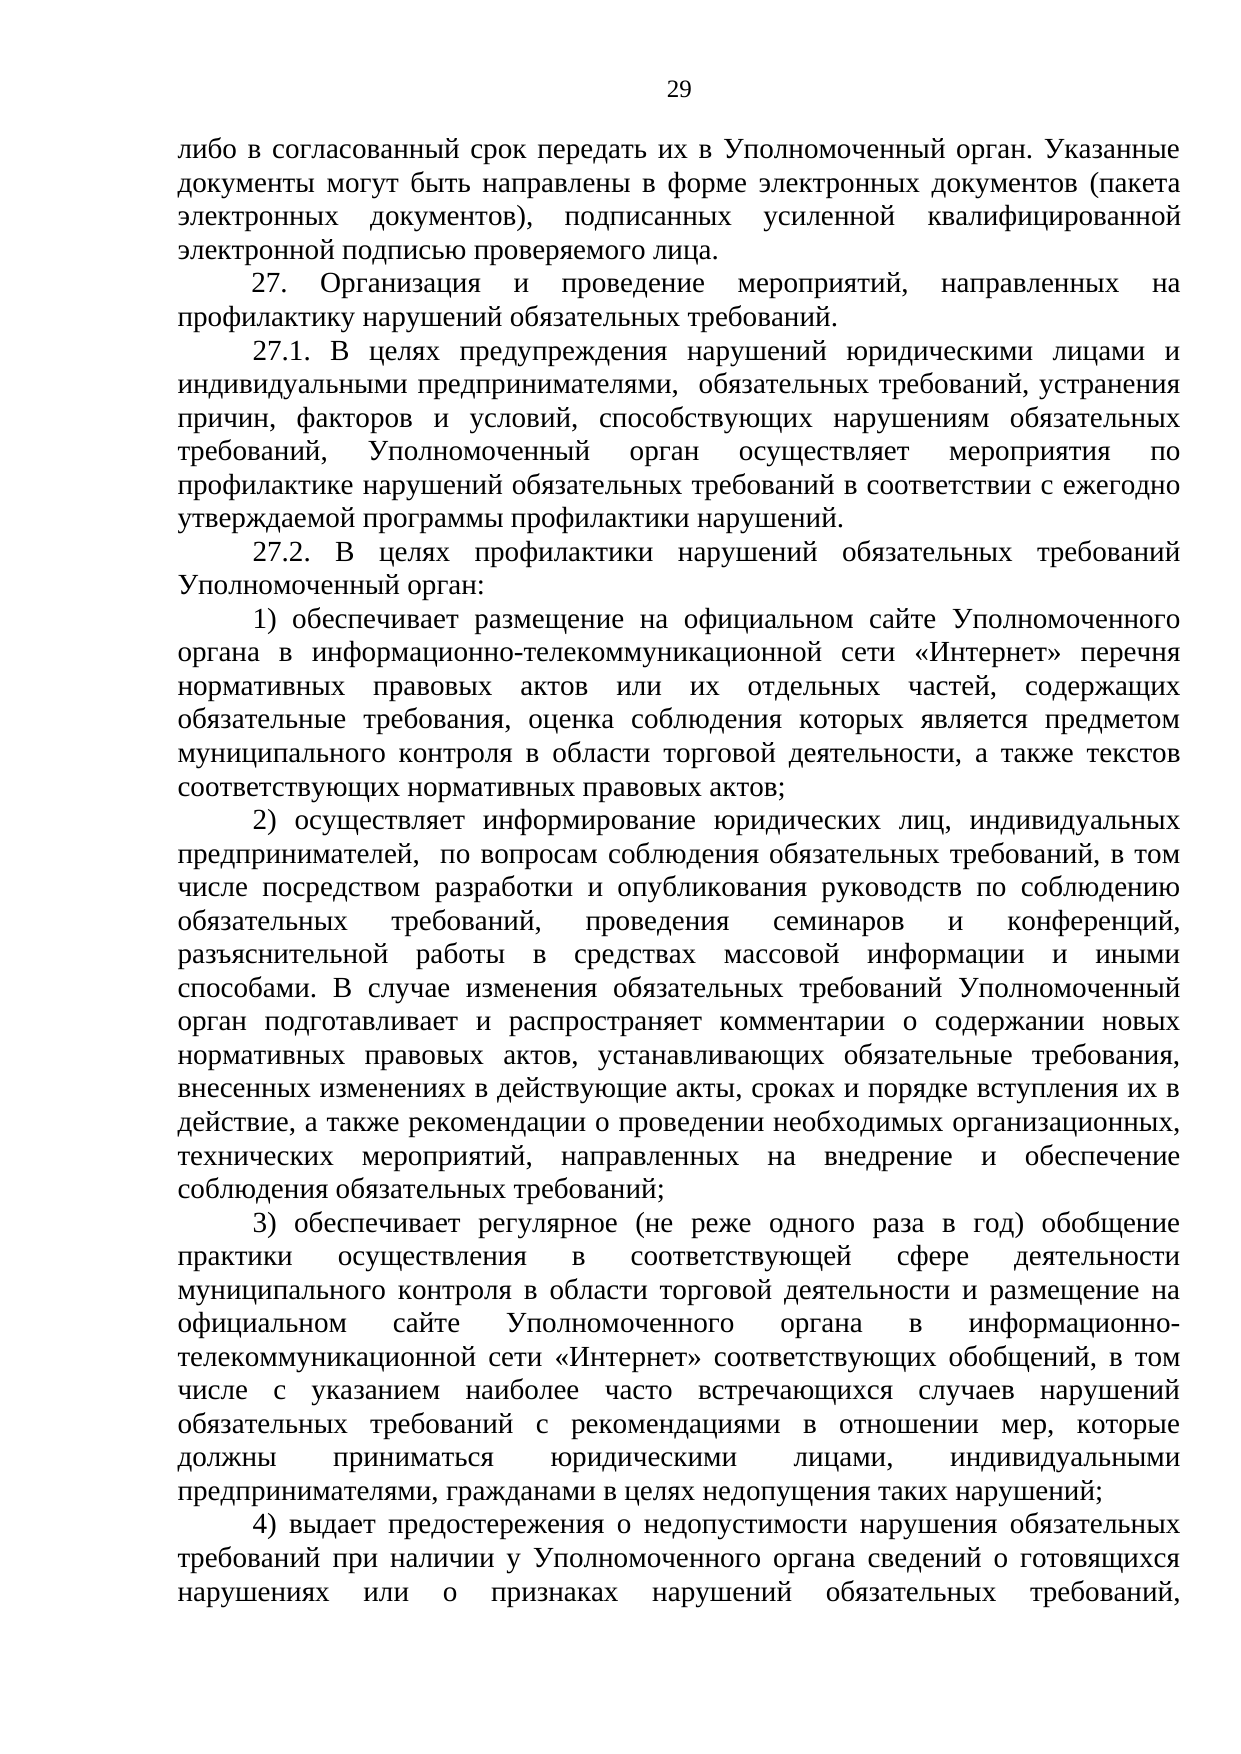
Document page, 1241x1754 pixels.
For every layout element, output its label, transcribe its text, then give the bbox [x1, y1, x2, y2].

text 27.1. В целях предупреждения нарушений юридическими лицами и индивидуальными предпринимателями, обязательных требований, устранения причин, факторов и условий, способствующих нарушениям обязательных требований, Уполномоченный орган осуществляет мероприятия по профилактике нарушений обязательных требований в соответствии с ежегодно утверждаемой программы профилактики нарушений. [177, 333, 1181, 534]
text 2) осуществляет информирование юридических лиц, индивидуальных предпринимателей, по вопросам соблюдения обязательных требований, в том числе посредством разработки и опубликования руководств по соблюдению обязательных требований, проведения семинаров и конференций, разъяснительной работы в средствах массовой информации и иными способами. В случае изменения обязательных требований Уполномоченный орган подготавливает и распространяет комментарии о содержании новых нормативных правовых актов, устанавливающих обязательные требования, внесенных изменениях в действующие акты, сроках и порядке вступления их в действие, а также рекомендации о проведении необходимых организационных, технических мероприятий, направленных на внедрение и обеспечение соблюдения обязательных требований; [177, 802, 1181, 1205]
text 27.2. В целях профилактики нарушений обязательных требований Уполномоченный орган: [177, 534, 1181, 601]
text 3) обеспечивает регулярное (не реже одного раза в год) обобщение практики осуществления в соответствующей сфере деятельности муниципального контроля в области торговой деятельности и размещение на официальном сайте Уполномоченного органа в информационно-телекоммуникационной сети «Интернет» соответствующих обобщений, в том числе с указанием наиболее часто встречающихся случаев нарушений обязательных требований с рекомендациями в отношении мер, которые должны приниматься юридическими лицами, индивидуальными предпринимателями, гражданами в целях недопущения таких нарушений; [177, 1205, 1181, 1507]
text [177, 131, 1181, 266]
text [177, 1507, 1181, 1607]
text 27. Организация и проведение мероприятий, направленных на профилактику нарушений обязательных требований. [177, 266, 1181, 333]
text 1) обеспечивает размещение на официальном сайте Уполномоченного органа в информационно-телекоммуникационной сети «Интернет» перечня нормативных правовых актов или их отдельных частей, содержащих обязательные требования, оценка соблюдения которых является предметом муниципального контроля в области торговой деятельности, а также текстов соответствующих нормативных правовых актов; [177, 601, 1181, 802]
